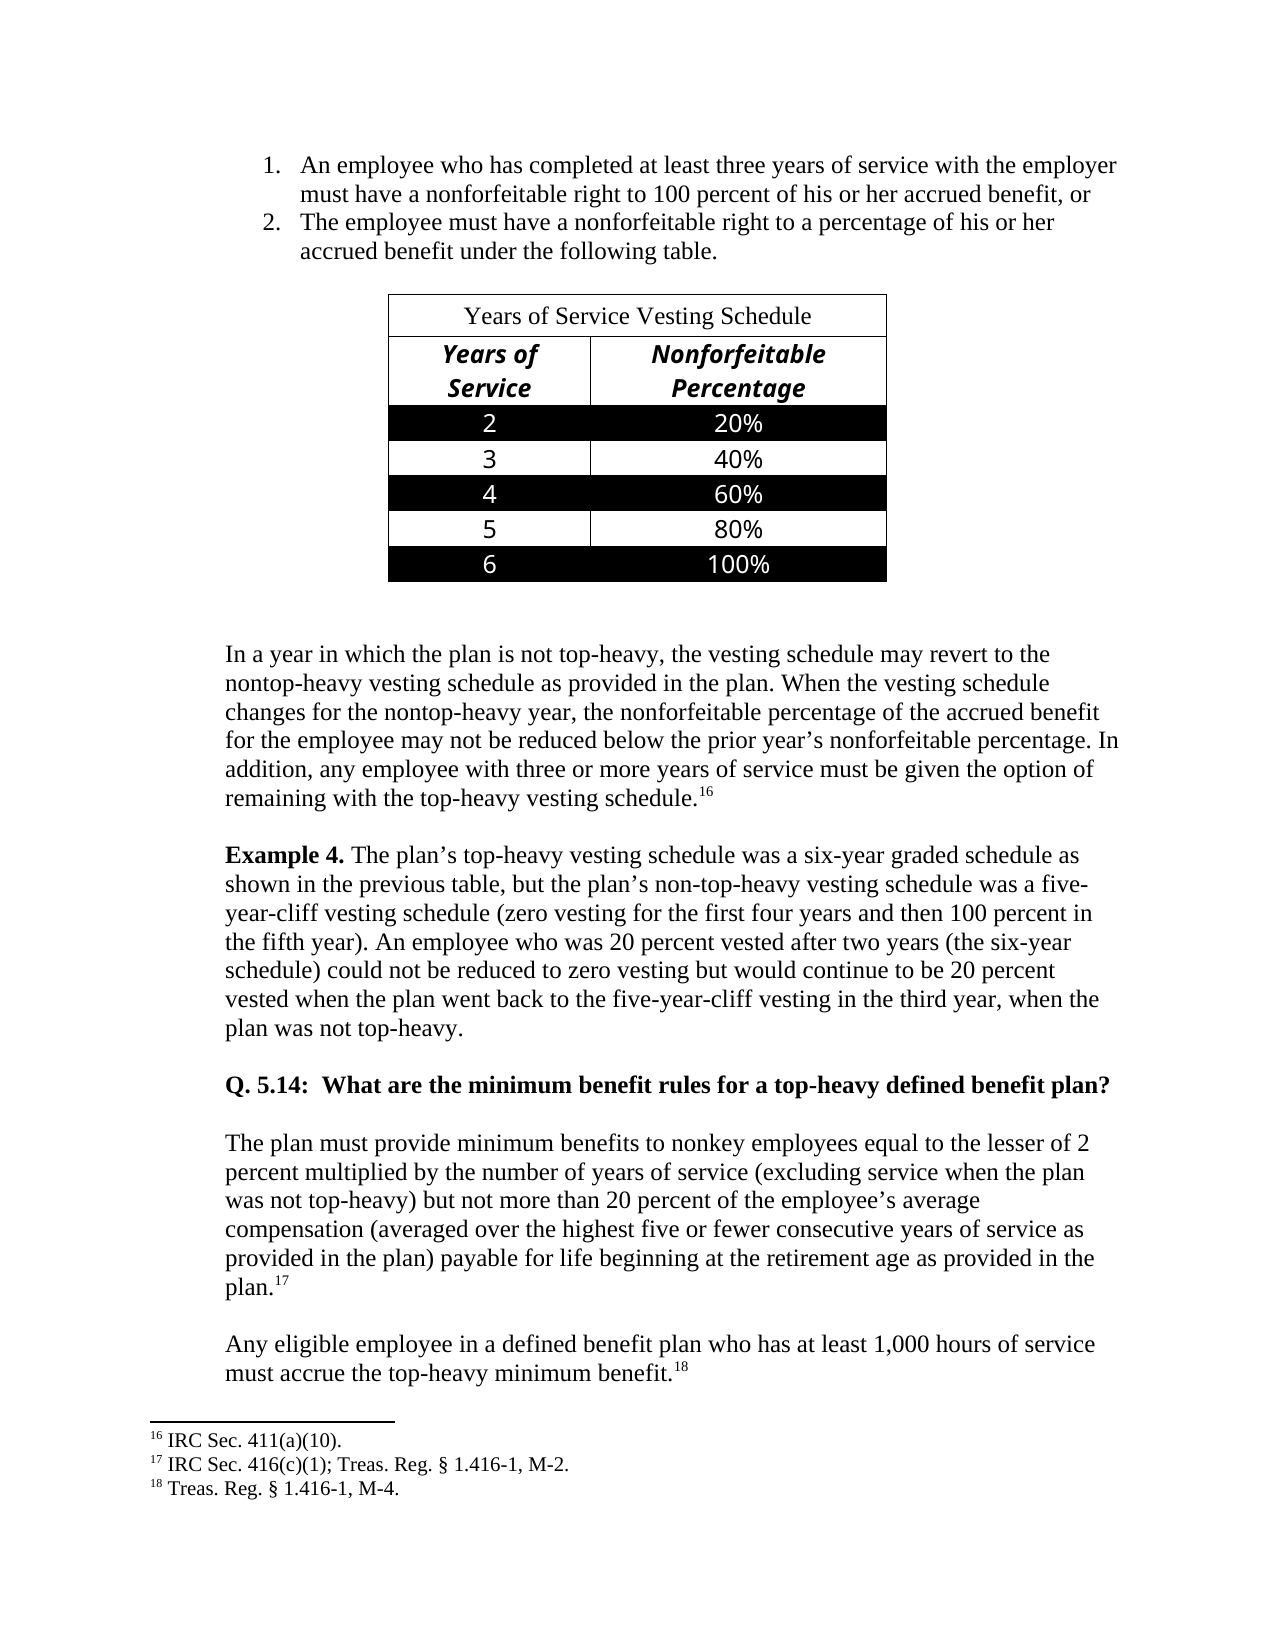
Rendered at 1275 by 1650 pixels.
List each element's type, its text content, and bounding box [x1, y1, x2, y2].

table_cell 60% [591, 476, 886, 510]
table_cell 40% [591, 441, 886, 475]
list The employee must have a nonforfeitable right to a percentage of his or her accrued benefit under the following table. [262, 207, 1125, 265]
table_cell 6 [389, 547, 590, 581]
table_cell Nonforfeitable Percentage [591, 337, 886, 405]
table_cell 5 [389, 511, 590, 546]
table_cell 80% [591, 511, 886, 546]
list An employee who has completed at least three years of service with the employer must have a nonforfeitable right to 100 percent of his or her accrued benefit, or [262, 150, 1125, 207]
table_header Years of Service Vesting Schedule [389, 295, 886, 336]
text In a year in which the plan is not top-heavy, the vesting schedule may revert to the nontop-heavy vesting schedule as provided in the plan. When the vesting schedule changes for the nontop-heavy year, the nonforfeitable percentage of the accrued benefit for the employee may not be reduced below the prior year’s nonforfeitable percentage. In addition, any employee with three or more years of service must be given the option of remaining with the top-heavy vesting schedule. [225, 639, 1125, 812]
table_cell Years of Service [389, 337, 590, 405]
text Q. 5.14: What are the minimum benefit rules for a top-heavy defined benefit plan? [225, 1070, 1125, 1099]
table_cell 100% [591, 547, 886, 581]
table_cell 2 [389, 406, 590, 440]
table_cell 4 [389, 476, 590, 510]
text The plan must provide minimum benefits to nonkey employees equal to the lesser of 2 percent multiplied by the number of years of service (excluding service when the plan was not top-heavy) but not more than 20 percent of the employee’s average compensation (averaged over the highest five or fewer consecutive years of service as provided in the plan) payable for life beginning at the retirement age as provided in the plan. [225, 1128, 1125, 1300]
text Any eligible employee in a defined benefit plan who has at least 1,000 hours of service must accrue the top-heavy minimum benefit. [225, 1329, 1125, 1387]
table_cell 3 [389, 441, 590, 475]
table_cell 20% [591, 406, 886, 440]
text Example 4. The plan’s top-heavy vesting schedule was a six-year graded schedule as shown in the previous table, but the plan’s non-top-heavy vesting schedule was a five-year-cliff vesting schedule (zero vesting for the first four years and then 100 percent in the fifth year). An employee who was 20 percent vested after two years (the six-year schedule) could not be reduced to zero vesting but would continue to be 20 percent vested when the plan went back to the five-year-cliff vesting in the third year, when the plan was not top-heavy. [225, 840, 1125, 1042]
